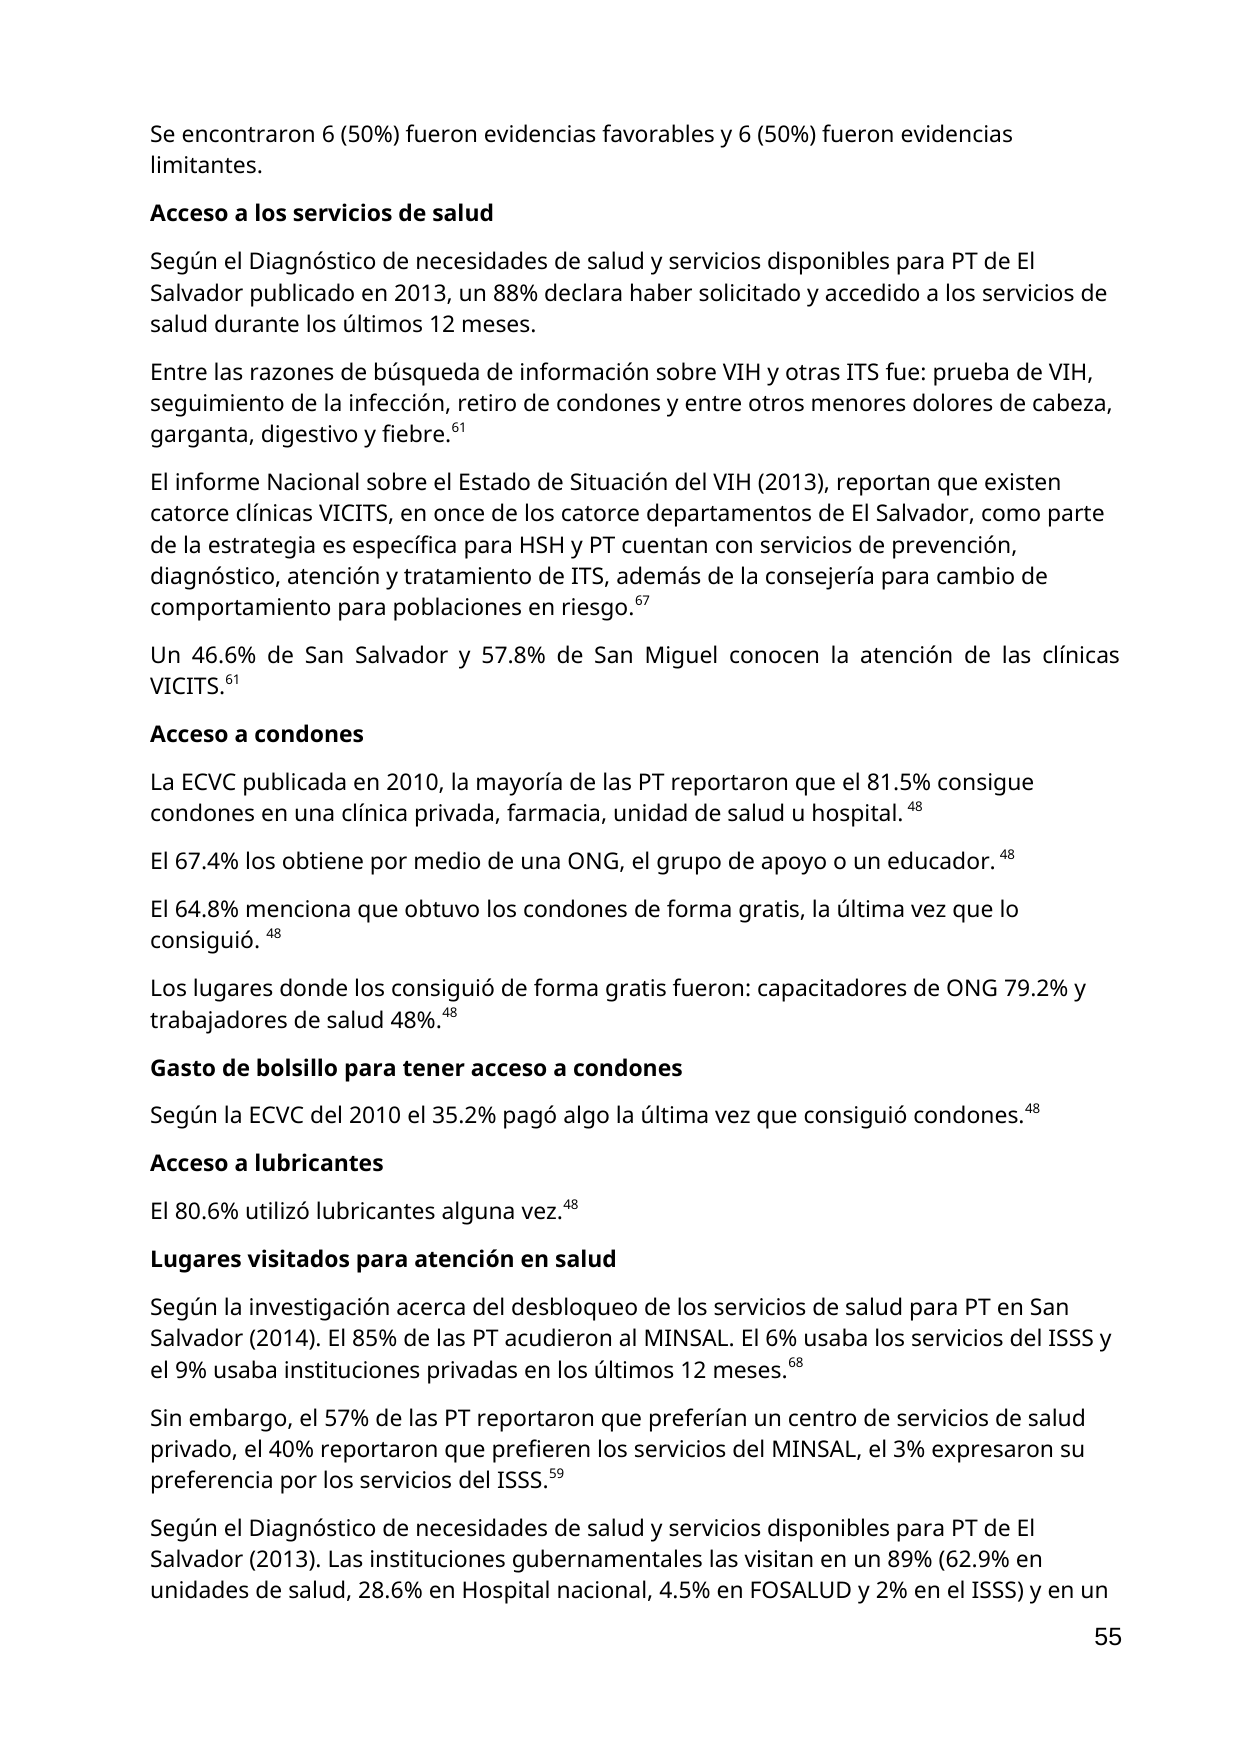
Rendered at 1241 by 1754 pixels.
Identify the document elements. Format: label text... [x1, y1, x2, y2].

text Un 46.6% de San Salvador y 57.8% de San Miguel conocen la atención de las clínicas VICITS.61 [150, 639, 1122, 701]
text Según el Diagnóstico de necesidades de salud y servicios disponibles para PT de El Salvador publicado en 2013, un 88% declara haber solicitado y accedido a los servicios de salud durante los últimos 12 meses. [150, 245, 1122, 339]
text Acceso a los servicios de salud [150, 197, 1122, 228]
text Lugares visitados para atención en salud [150, 1243, 1122, 1274]
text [150, 1512, 1122, 1606]
text El 80.6% utilizó lubricantes alguna vez.48 [150, 1195, 1122, 1226]
text Acceso a condones [150, 718, 1122, 749]
text Los lugares donde los consiguió de forma gratis fueron: capacitadores de ONG 79.2% y trabajadores de salud 48%.48 [150, 972, 1122, 1035]
text Sin embargo, el 57% de las PT reportaron que preferían un centro de servicios de salud privado, el 40% reportaron que prefieren los servicios del MINSAL, el 3% expresaron su preferencia por los servicios del ISSS.59 [150, 1401, 1122, 1495]
text El informe Nacional sobre el Estado de Situación del VIH (2013), reportan que existen catorce clínicas VICITS, en once de los catorce departamentos de El Salvador, como parte de la estrategia es específica para HSH y PT cuentan con servicios de prevención, diagnóstico, atención y tratamiento de ITS, además de la consejería para cambio de comportamiento para poblaciones en riesgo. [150, 466, 1122, 622]
text La ECVC publicada en 2010, la mayoría de las PT reportaron que el 81.5% consigue condones en una clínica privada, farmacia, unidad de salud u hospital. 48 [150, 766, 1122, 828]
text Se encontraron 6 (50%) fueron evidencias favorables y 6 (50%) fueron evidencias limitantes. [150, 118, 1122, 181]
text Gasto de bolsillo para tener acceso a condones [150, 1051, 1122, 1083]
text El 67.4% los obtiene por medio de una ONG, el grupo de apoyo o un educador. 48 [150, 845, 1122, 876]
text Entre las razones de búsqueda de información sobre VIH y otras ITS fue: prueba de VIH, seguimiento de la infección, retiro de condones y entre otros menores dolores de cabeza, garganta, digestivo y fiebre.61 [150, 356, 1122, 449]
text El 64.8% menciona que obtuvo los condones de forma gratis, la última vez que lo consiguió. 48 [150, 893, 1122, 956]
text Según la ECVC del 2010 el 35.2% pagó algo la última vez que consiguió condones.48 [150, 1099, 1122, 1131]
text Según la investigación acerca del desbloqueo de los servicios de salud para PT en San Salvador (2014). El 85% de las PT acudieron al MINSAL. El 6% usaba los servicios del ISSS y el 9% usaba instituciones privadas en los últimos 12 meses. [150, 1291, 1122, 1385]
text Acceso a lubricantes [150, 1147, 1122, 1178]
